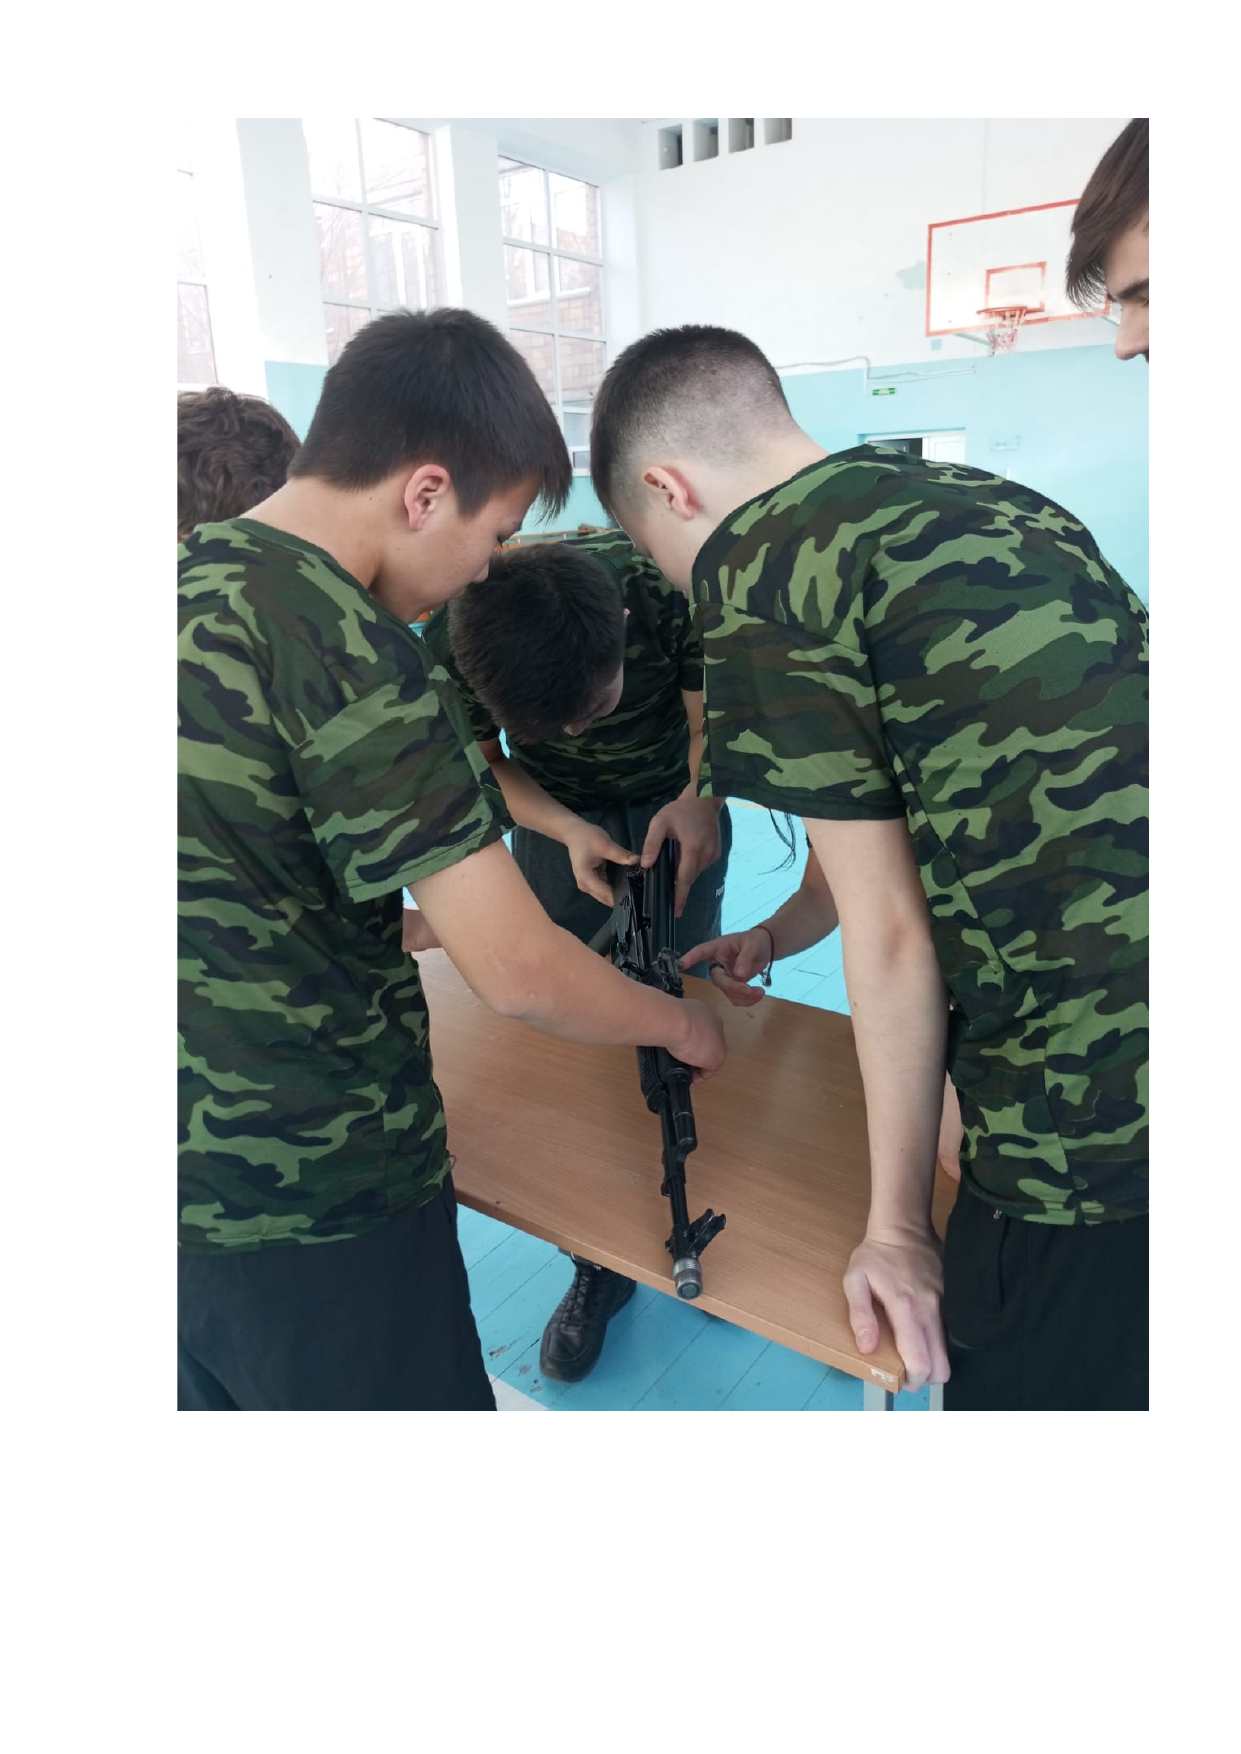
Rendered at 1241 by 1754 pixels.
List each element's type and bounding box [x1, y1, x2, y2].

picture [177, 118, 1149, 1411]
